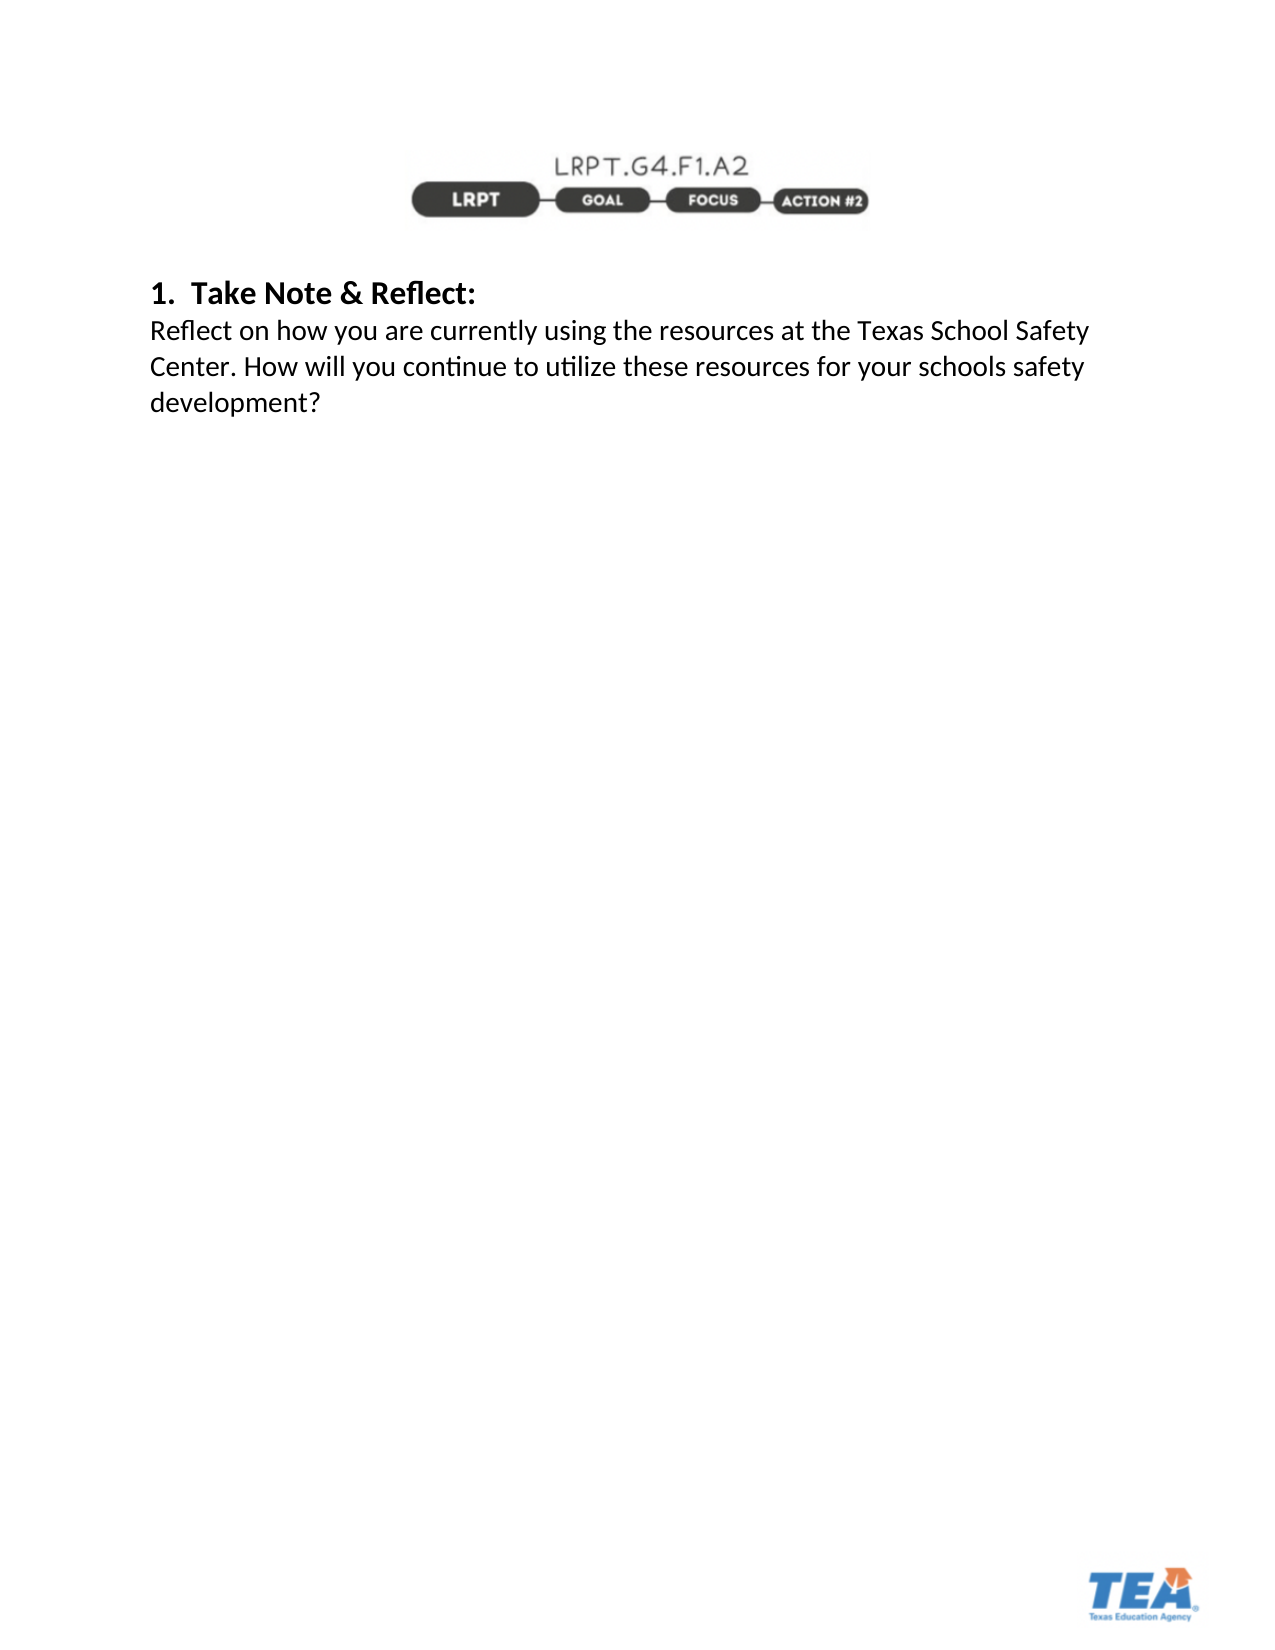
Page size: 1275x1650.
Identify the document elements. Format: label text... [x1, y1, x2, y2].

picture [404, 150, 871, 231]
text 1. Take Note & Reflect: [150, 272, 1125, 312]
text Reflect on how you are currently using the resources at the Texas School Safety Center. How will you continue to utilize these resources for your schools safety development? [150, 312, 1125, 419]
picture [1075, 1551, 1209, 1626]
